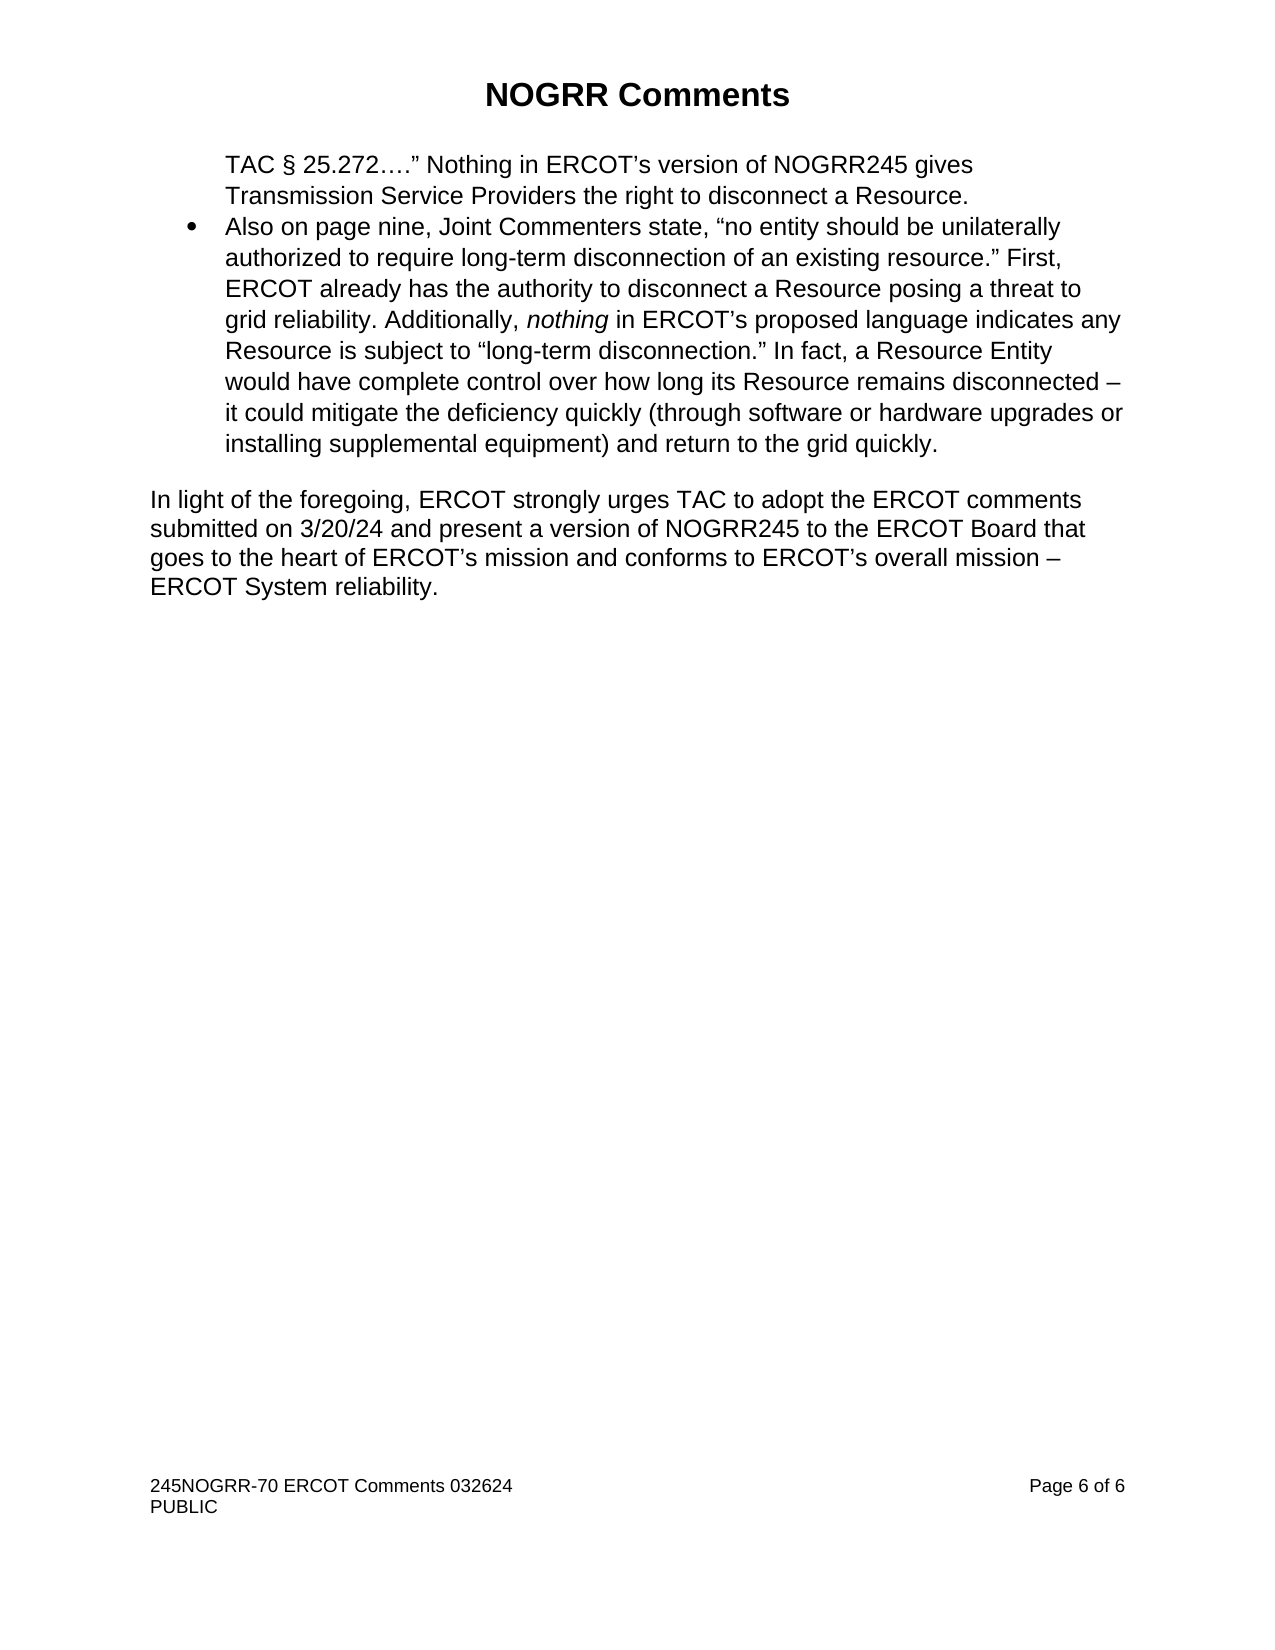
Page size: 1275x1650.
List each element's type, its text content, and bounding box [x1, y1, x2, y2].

text In light of the foregoing, ERCOT strongly urges TAC to adopt the ERCOT comments submitted on 3/20/24 and present a version of NOGRR245 to the ERCOT Board that goes to the heart of ERCOT’s mission and conforms to ERCOT’s overall mission – ERCOT System reliability. [150, 486, 1125, 601]
list Also on page nine, Joint Commenters state, “no entity should be unilaterally authorized to require long-term disconnection of an existing resource.” First, ERCOT already has the authority to disconnect a Resource posing a threat to grid reliability. Additionally, nothing in ERCOT’s proposed language indicates any Resource is subject to “long-term disconnection.” In fact, a Resource Entity would have complete control over how long its Resource remains disconnected – it could mitigate the deficiency quickly (through software or hardware upgrades or installing supplemental equipment) and return to the grid quickly. [187, 212, 1125, 458]
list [187, 150, 1125, 210]
